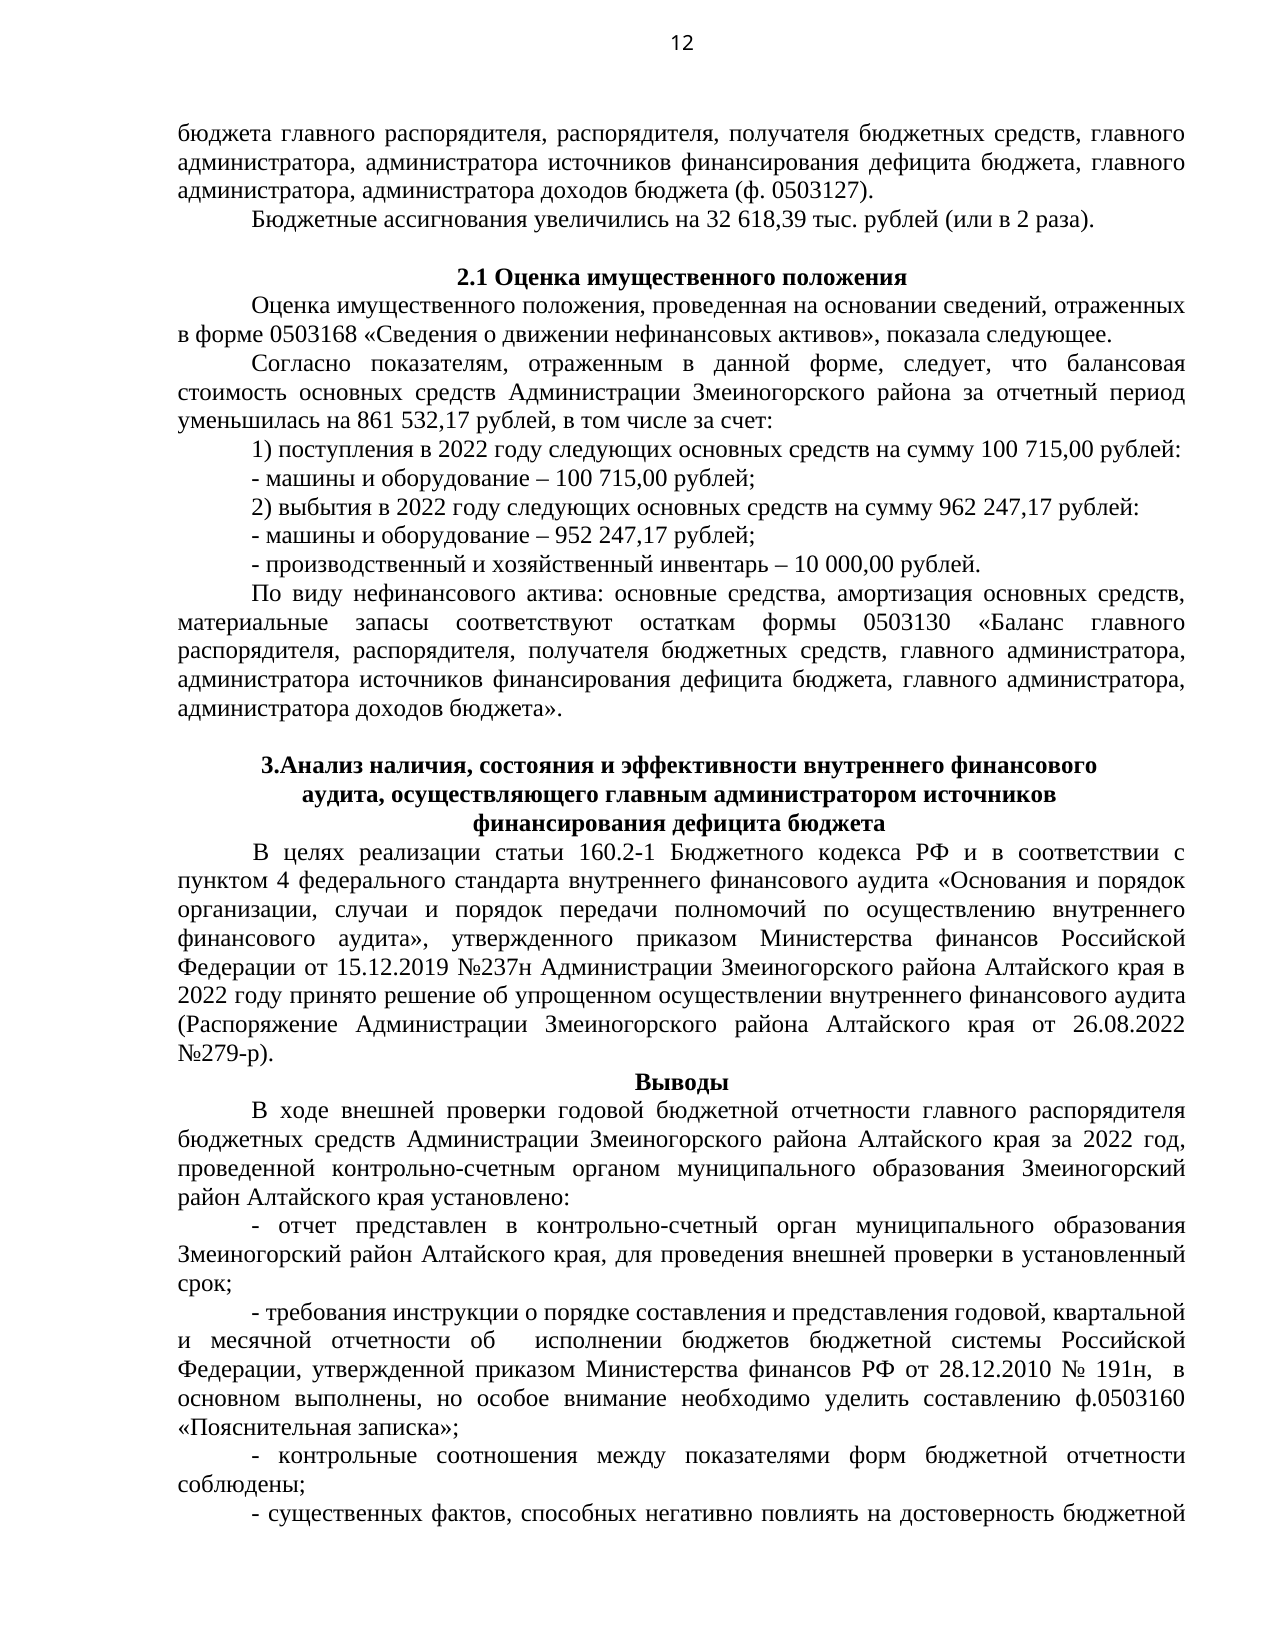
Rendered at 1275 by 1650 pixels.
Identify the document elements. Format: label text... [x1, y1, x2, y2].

text - производственный и хозяйственный инвентарь – 10 000,00 рублей. [177, 549, 1186, 578]
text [177, 118, 1186, 204]
text Выводы [177, 1067, 1186, 1096]
text - машины и оборудование – 100 715,00 рублей; [177, 463, 1186, 492]
text - отчет представлен в контрольно-счетный орган муниципального образования Змеиногорский район Алтайского края, для проведения внешней проверки в установленный срок; [177, 1211, 1186, 1297]
text 3.Анализ наличия, состояния и эффективности внутреннего финансового аудита, осуществляющего главным администратором источников финансирования дефицита бюджета [236, 751, 1122, 837]
text В ходе внешней проверки годовой бюджетной отчетности главного распорядителя бюджетных средств Администрации Змеиногорского района Алтайского края за 2022 год, проведенной контрольно-счетным органом муниципального образования Змеиногорский район Алтайского края установлено: [177, 1096, 1186, 1211]
text По виду нефинансового актива: основные средства, амортизация основных средств, материальные запасы соответствуют остаткам формы 0503130 «Баланс главного распорядителя, распорядителя, получателя бюджетных средств, главного администратора, администратора источников финансирования дефицита бюджета, главного администратора, администратора доходов бюджета». [177, 578, 1186, 722]
text - требования инструкции о порядке составления и представления годовой, квартальной и месячной отчетности об исполнении бюджетов бюджетной системы Российской Федерации, утвержденной приказом Министерства финансов РФ от 28.12.2010 № 191н, в основном выполнены, но особое внимание необходимо уделить составлению ф.0503160 «Пояснительная записка»; [177, 1297, 1186, 1441]
text - машины и оборудование – 952 247,17 рублей; [177, 521, 1186, 549]
text - контрольные соотношения между показателями форм бюджетной отчетности соблюдены; [177, 1441, 1186, 1498]
text 1) поступления в 2022 году следующих основных средств на сумму 100 715,00 рублей: [177, 434, 1186, 463]
text Согласно показателям, отраженным в данной форме, следует, что балансовая стоимость основных средств Администрации Змеиногорского района за отчетный период уменьшилась на 861 532,17 рублей, в том числе за счет: [177, 348, 1186, 434]
text 2.1 Оценка имущественного положения [177, 262, 1186, 291]
text 2) выбытия в 2022 году следующих основных средств на сумму 962 247,17 рублей: [177, 492, 1186, 521]
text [177, 1498, 1186, 1527]
text Бюджетные ассигнования увеличились на 32 618,39 тыс. рублей (или в 2 раза). [177, 204, 1186, 233]
text Оценка имущественного положения, проведенная на основании сведений, отраженных в форме 0503168 «Сведения о движении нефинансовых активов», показала следующее. [177, 291, 1186, 348]
text В целях реализации статьи 160.2-1 Бюджетного кодекса РФ и в соответствии с пунктом 4 федерального стандарта внутреннего финансового аудита «Основания и порядок организации, случаи и порядок передачи полномочий по осуществлению внутреннего финансового аудита», утвержденного приказом Министерства финансов Российской Федерации от 15.12.2019 №237н Администрации Змеиногорского района Алтайского края в 2022 году принято решение об упрощенном осуществлении внутреннего финансового аудита (Распоряжение Администрации Змеиногорского района Алтайского края от 26.08.2022 №279-р). [177, 837, 1186, 1067]
